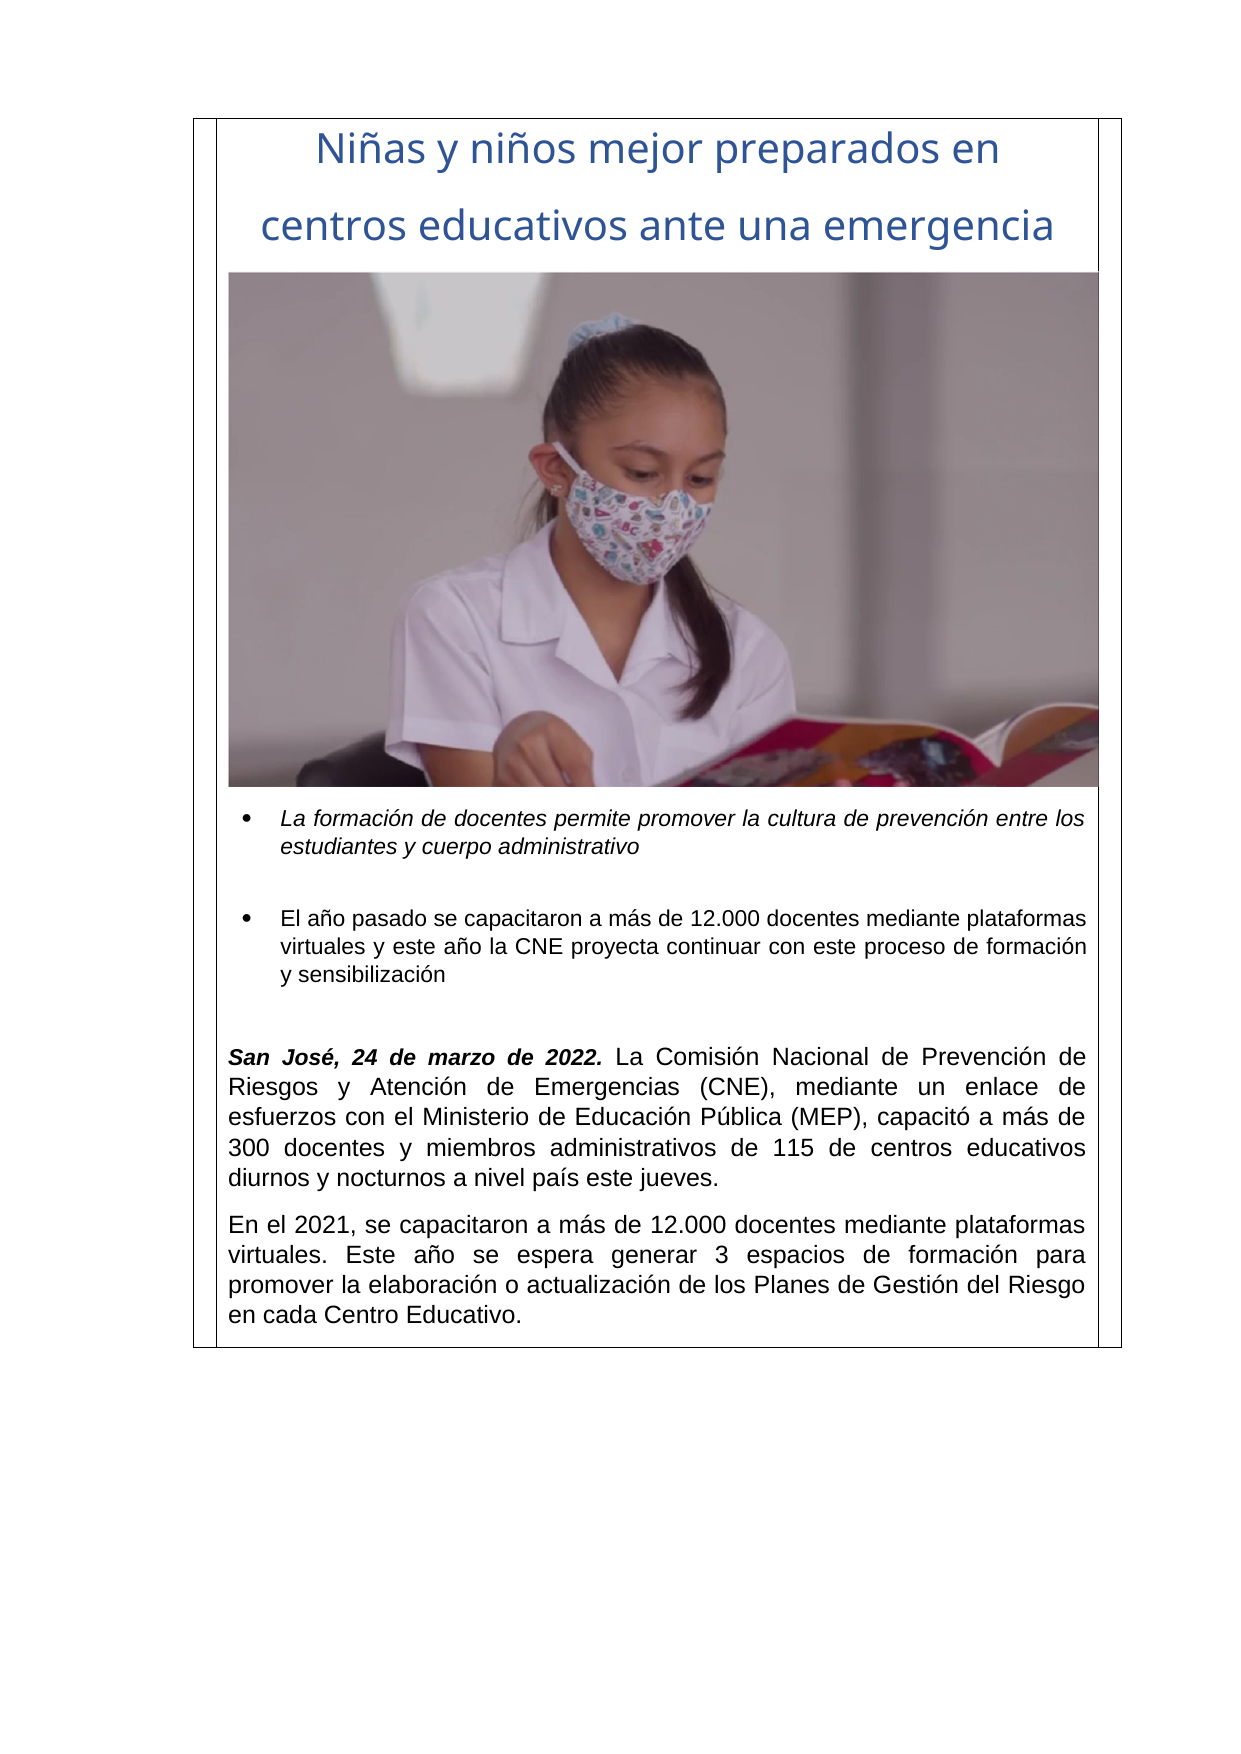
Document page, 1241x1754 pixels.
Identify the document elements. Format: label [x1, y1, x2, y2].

table_header [1099, 119, 1121, 1347]
table_header [194, 119, 216, 1347]
picture [227, 271, 1099, 787]
table_header [217, 119, 1098, 1347]
